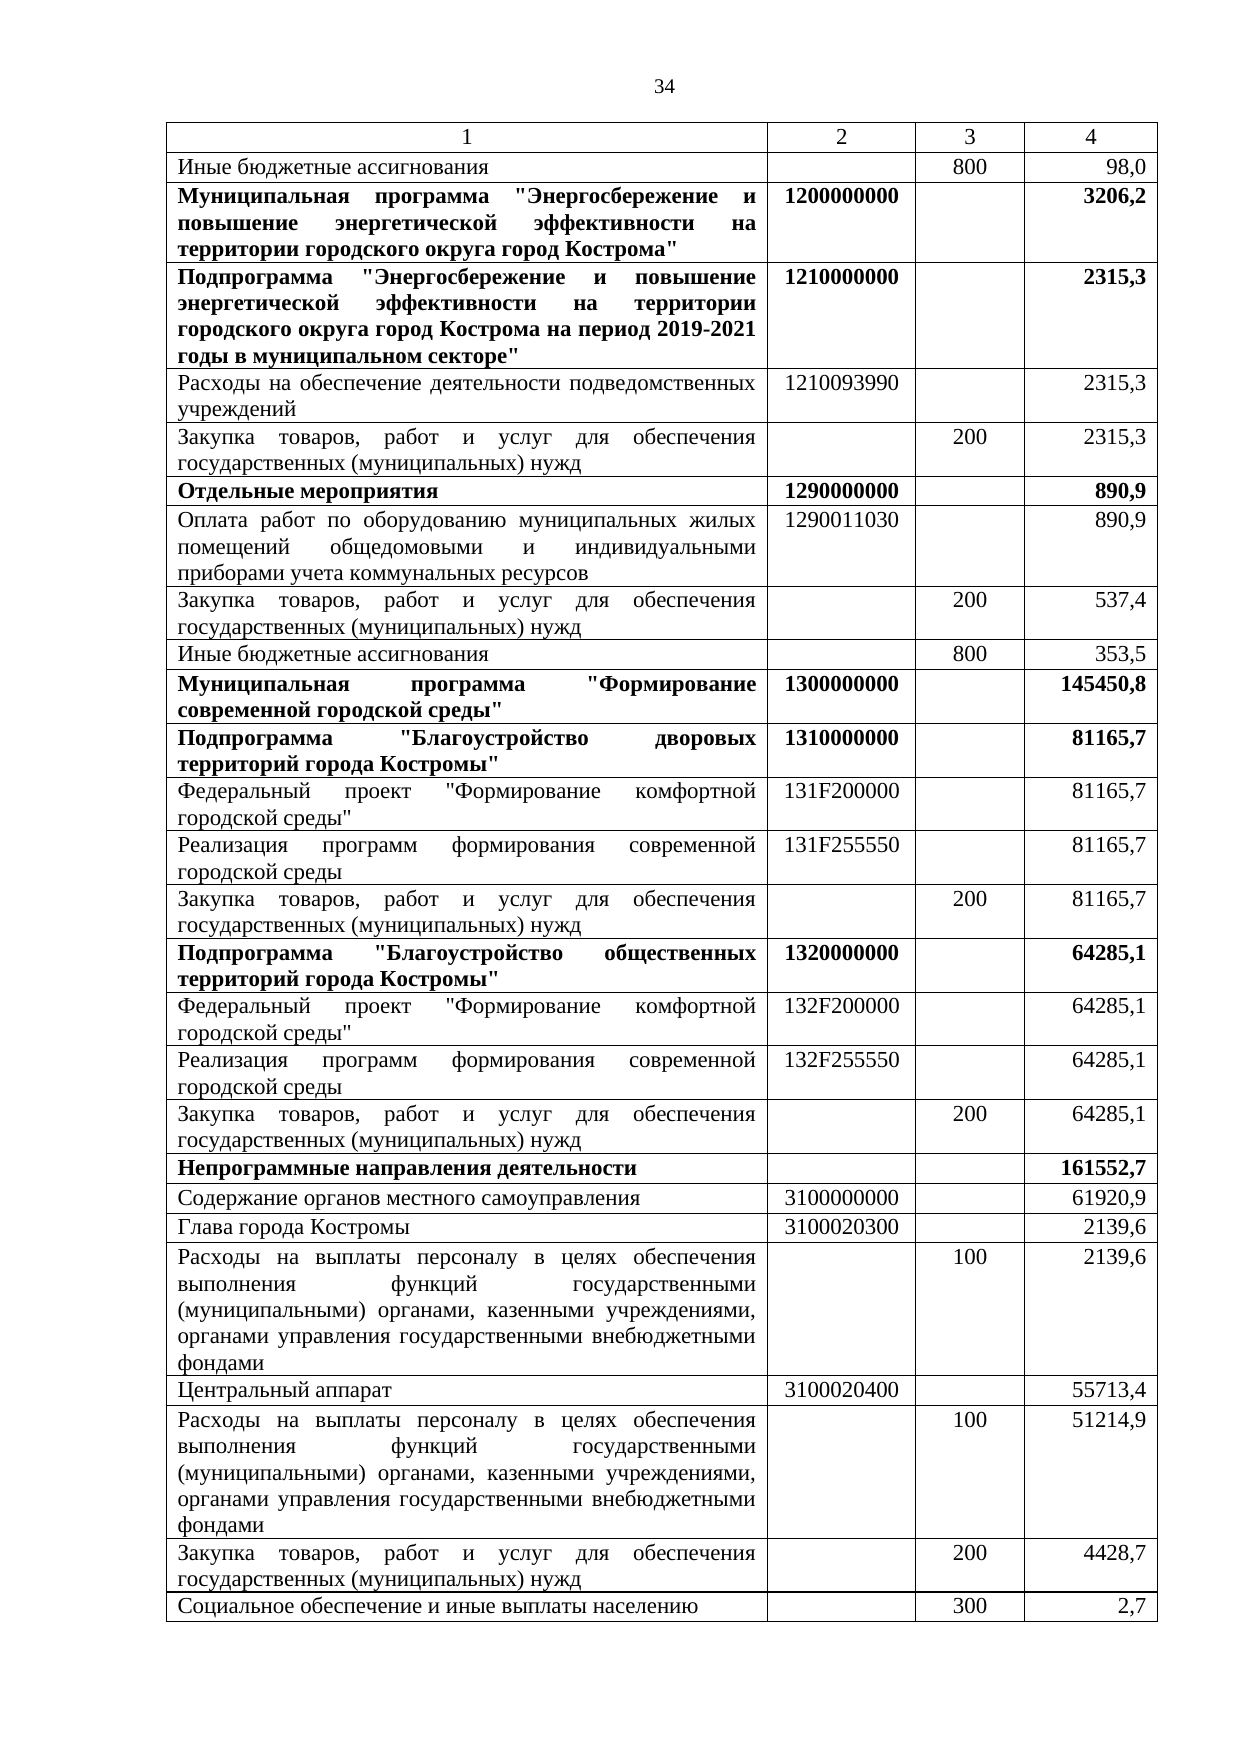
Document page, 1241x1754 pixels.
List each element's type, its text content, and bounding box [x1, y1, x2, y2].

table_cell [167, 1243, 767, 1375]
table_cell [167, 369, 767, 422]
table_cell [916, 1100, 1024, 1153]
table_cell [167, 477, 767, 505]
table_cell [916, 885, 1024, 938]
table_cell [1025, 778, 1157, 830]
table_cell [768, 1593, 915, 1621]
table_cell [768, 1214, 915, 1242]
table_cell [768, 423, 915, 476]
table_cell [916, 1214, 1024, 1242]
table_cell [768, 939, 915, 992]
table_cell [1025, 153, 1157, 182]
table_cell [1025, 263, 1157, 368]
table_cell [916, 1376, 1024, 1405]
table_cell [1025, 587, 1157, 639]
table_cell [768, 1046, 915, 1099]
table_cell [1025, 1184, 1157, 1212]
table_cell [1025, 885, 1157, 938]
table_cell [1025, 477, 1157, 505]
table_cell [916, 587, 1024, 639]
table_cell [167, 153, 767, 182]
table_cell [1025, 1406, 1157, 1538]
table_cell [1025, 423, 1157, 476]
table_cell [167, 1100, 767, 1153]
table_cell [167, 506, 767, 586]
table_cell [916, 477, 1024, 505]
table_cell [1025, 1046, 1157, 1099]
table_header 4 [1025, 123, 1157, 152]
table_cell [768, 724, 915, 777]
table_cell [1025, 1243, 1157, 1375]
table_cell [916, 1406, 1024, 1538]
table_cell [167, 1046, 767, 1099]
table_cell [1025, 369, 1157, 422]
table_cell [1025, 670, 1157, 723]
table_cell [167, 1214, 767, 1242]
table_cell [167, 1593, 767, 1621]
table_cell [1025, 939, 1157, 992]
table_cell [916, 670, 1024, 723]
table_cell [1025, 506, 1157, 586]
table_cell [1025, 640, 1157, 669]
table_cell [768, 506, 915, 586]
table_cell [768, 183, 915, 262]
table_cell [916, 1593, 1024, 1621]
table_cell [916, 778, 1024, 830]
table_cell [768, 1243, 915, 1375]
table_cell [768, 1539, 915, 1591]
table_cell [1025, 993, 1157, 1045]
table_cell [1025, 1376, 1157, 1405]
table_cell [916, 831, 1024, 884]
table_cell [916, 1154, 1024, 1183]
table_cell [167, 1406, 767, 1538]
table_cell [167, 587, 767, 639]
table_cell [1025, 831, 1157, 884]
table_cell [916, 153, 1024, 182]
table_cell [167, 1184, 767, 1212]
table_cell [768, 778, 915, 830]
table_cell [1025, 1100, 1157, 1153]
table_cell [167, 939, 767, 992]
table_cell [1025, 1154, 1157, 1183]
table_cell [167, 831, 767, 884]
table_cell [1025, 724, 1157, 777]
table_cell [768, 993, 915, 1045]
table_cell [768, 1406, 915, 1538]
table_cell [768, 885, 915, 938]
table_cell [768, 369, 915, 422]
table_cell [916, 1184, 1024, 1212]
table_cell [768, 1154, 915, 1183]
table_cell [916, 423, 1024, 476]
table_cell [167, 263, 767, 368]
table_header 2 [768, 123, 915, 152]
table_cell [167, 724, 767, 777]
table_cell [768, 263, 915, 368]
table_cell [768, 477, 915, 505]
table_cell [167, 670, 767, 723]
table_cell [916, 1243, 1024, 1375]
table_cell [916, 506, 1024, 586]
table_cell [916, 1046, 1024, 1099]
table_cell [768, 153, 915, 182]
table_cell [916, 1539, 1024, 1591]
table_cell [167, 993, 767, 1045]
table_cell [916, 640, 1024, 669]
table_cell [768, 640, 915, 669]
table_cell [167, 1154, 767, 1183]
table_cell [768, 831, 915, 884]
table_header 1 [167, 123, 767, 152]
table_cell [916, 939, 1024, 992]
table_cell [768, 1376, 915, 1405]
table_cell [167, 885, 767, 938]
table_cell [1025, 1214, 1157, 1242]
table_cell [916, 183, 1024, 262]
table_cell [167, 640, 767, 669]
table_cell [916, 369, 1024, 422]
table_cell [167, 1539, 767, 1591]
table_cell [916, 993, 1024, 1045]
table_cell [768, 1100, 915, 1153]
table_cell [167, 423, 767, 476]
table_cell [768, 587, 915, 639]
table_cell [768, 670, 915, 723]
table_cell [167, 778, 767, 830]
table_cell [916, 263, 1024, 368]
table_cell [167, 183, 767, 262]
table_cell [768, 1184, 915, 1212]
table_header 3 [916, 123, 1024, 152]
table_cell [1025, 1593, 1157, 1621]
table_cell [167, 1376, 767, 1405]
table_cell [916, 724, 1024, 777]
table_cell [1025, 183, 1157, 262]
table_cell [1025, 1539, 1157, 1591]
